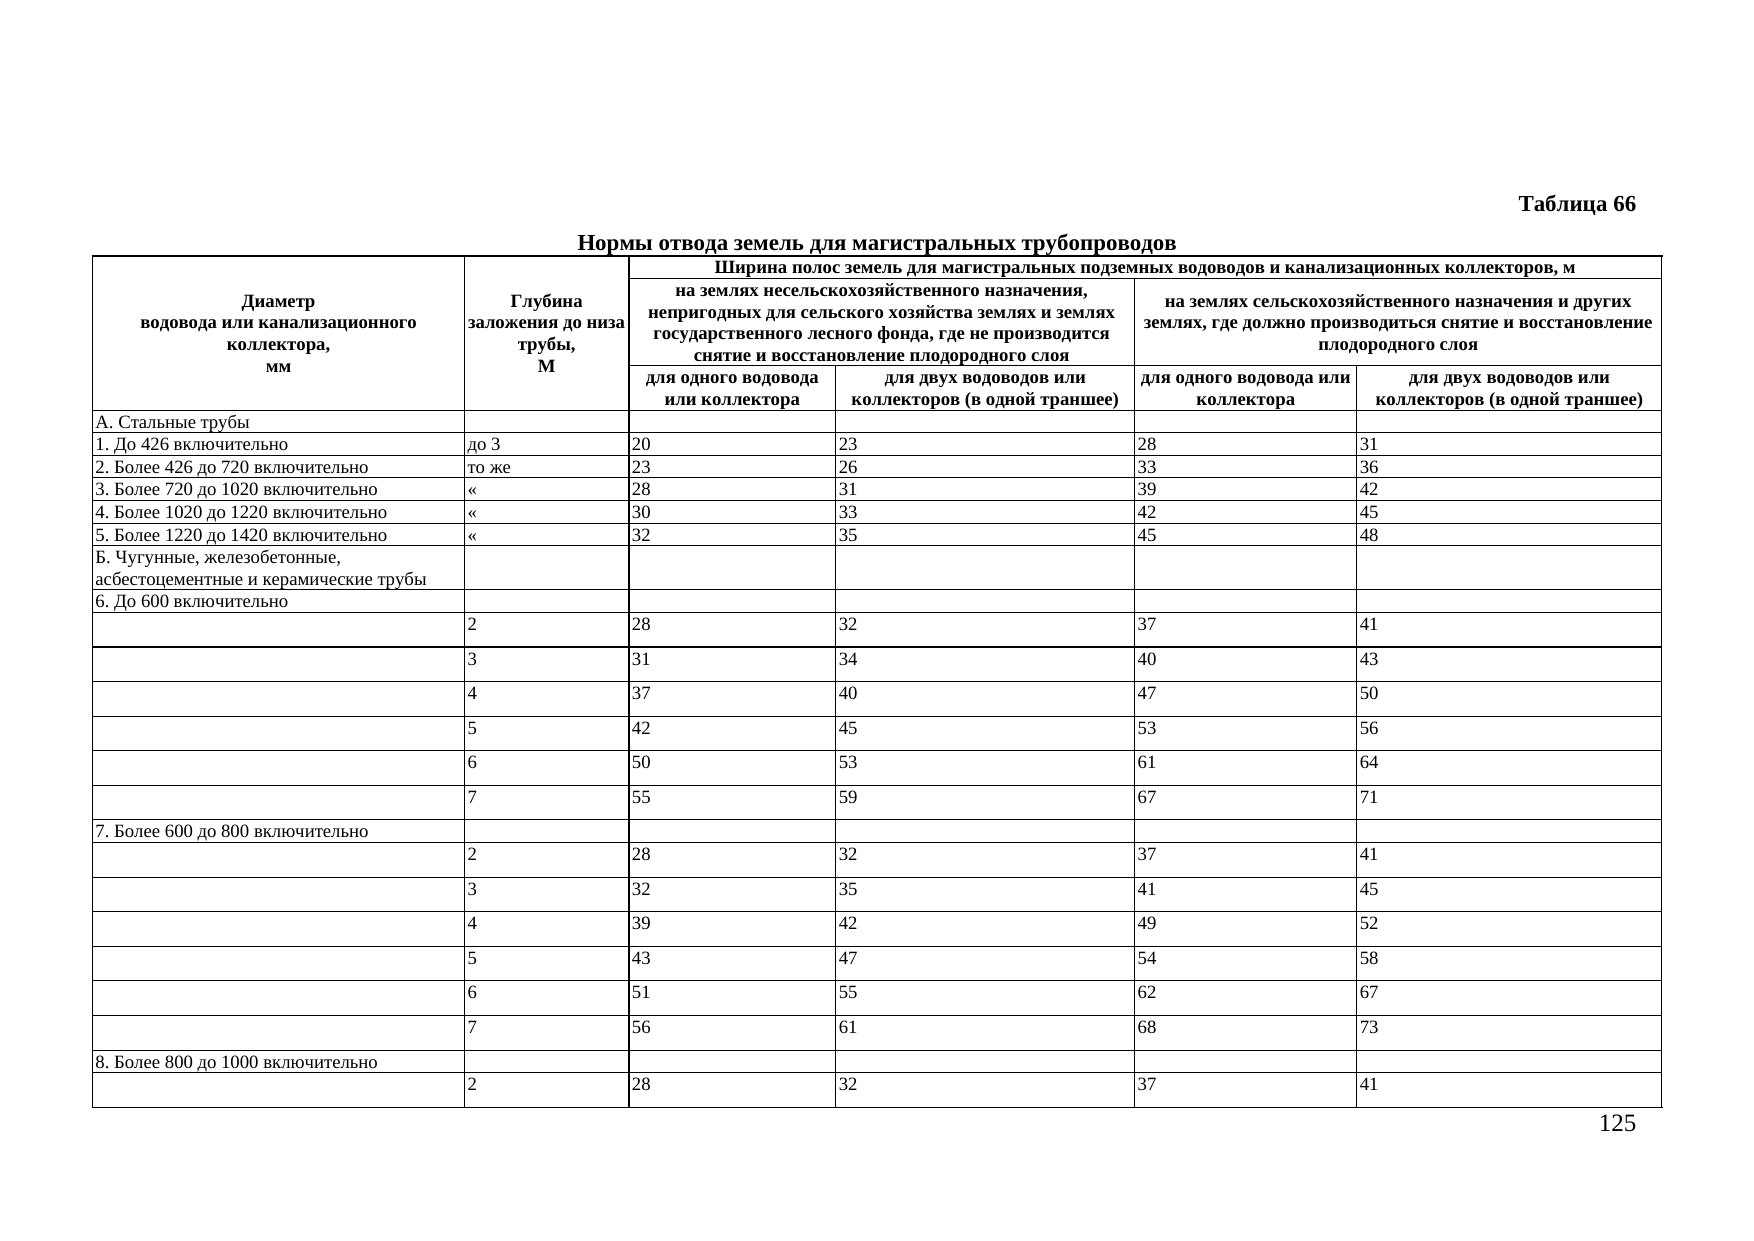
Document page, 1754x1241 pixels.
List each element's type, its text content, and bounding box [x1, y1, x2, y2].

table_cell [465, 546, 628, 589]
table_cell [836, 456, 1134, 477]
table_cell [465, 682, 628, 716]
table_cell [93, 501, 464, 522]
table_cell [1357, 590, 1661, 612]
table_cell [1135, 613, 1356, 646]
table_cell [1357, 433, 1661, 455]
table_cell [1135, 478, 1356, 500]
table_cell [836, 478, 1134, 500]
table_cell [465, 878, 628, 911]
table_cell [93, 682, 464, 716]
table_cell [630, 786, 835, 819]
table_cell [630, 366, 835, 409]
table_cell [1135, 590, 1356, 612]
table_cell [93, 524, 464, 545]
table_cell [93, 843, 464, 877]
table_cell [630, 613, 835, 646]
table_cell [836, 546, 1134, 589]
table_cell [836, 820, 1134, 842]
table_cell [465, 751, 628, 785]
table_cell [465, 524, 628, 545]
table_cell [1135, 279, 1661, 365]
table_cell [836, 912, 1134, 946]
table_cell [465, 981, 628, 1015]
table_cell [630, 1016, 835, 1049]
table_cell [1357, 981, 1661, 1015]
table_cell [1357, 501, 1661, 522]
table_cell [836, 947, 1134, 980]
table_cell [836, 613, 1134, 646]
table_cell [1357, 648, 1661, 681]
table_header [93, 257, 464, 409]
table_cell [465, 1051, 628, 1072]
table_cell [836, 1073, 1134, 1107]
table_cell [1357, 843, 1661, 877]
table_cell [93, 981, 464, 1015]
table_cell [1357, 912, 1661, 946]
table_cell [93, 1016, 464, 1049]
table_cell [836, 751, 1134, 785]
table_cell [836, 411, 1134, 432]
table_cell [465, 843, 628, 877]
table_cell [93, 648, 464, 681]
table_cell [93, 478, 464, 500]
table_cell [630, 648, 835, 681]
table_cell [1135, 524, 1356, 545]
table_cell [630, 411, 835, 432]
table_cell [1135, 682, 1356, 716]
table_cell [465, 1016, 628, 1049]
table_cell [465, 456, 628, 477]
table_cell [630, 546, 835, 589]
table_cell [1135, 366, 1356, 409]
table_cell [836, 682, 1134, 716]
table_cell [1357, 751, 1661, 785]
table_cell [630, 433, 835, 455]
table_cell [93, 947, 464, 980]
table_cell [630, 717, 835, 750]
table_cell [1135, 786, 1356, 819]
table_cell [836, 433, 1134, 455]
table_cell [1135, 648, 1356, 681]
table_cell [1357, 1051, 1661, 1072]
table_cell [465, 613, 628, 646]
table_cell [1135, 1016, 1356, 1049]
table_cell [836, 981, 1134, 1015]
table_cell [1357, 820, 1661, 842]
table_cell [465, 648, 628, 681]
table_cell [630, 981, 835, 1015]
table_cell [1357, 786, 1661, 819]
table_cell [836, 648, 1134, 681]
text Таблица 66 [118, 190, 1636, 216]
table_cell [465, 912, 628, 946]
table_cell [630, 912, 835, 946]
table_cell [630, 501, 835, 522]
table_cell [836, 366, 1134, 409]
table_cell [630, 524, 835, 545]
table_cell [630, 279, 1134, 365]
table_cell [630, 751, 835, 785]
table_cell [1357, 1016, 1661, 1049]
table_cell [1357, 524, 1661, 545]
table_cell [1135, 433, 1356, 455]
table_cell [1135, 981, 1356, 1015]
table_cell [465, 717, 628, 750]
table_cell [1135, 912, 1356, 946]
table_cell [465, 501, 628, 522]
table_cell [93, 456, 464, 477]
text Нормы отвода земель для магистральных трубопроводов [118, 228, 1636, 255]
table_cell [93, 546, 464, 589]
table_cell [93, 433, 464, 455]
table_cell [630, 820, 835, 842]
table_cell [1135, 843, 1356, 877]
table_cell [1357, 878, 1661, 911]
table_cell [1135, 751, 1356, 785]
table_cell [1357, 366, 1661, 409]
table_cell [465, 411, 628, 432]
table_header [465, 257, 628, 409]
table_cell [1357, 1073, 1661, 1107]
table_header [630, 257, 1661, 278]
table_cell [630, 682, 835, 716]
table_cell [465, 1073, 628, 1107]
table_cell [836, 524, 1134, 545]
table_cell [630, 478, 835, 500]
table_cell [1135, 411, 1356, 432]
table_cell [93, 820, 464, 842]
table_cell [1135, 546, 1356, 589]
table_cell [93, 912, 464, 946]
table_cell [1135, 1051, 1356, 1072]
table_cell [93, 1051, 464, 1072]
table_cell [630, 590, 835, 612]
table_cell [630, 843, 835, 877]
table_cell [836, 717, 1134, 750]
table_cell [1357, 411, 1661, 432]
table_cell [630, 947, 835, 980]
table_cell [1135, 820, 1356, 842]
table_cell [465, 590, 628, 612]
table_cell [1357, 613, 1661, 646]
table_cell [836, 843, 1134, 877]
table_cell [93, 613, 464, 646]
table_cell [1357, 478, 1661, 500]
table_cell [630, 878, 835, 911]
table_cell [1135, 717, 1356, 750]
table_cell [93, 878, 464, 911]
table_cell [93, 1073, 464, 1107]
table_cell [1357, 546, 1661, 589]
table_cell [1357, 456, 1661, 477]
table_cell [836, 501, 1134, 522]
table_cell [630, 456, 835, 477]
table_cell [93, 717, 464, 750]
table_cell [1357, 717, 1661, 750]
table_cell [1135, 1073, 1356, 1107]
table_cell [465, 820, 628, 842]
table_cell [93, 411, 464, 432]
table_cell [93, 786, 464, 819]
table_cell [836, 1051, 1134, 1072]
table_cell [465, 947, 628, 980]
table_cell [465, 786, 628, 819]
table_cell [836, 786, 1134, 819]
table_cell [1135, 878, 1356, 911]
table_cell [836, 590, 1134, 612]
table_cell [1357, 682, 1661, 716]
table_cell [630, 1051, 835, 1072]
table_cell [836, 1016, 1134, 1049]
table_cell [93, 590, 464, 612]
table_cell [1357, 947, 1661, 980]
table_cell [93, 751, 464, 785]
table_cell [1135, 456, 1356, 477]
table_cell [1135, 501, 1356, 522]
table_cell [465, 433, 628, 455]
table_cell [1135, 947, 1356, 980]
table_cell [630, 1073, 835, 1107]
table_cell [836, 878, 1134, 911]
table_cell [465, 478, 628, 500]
